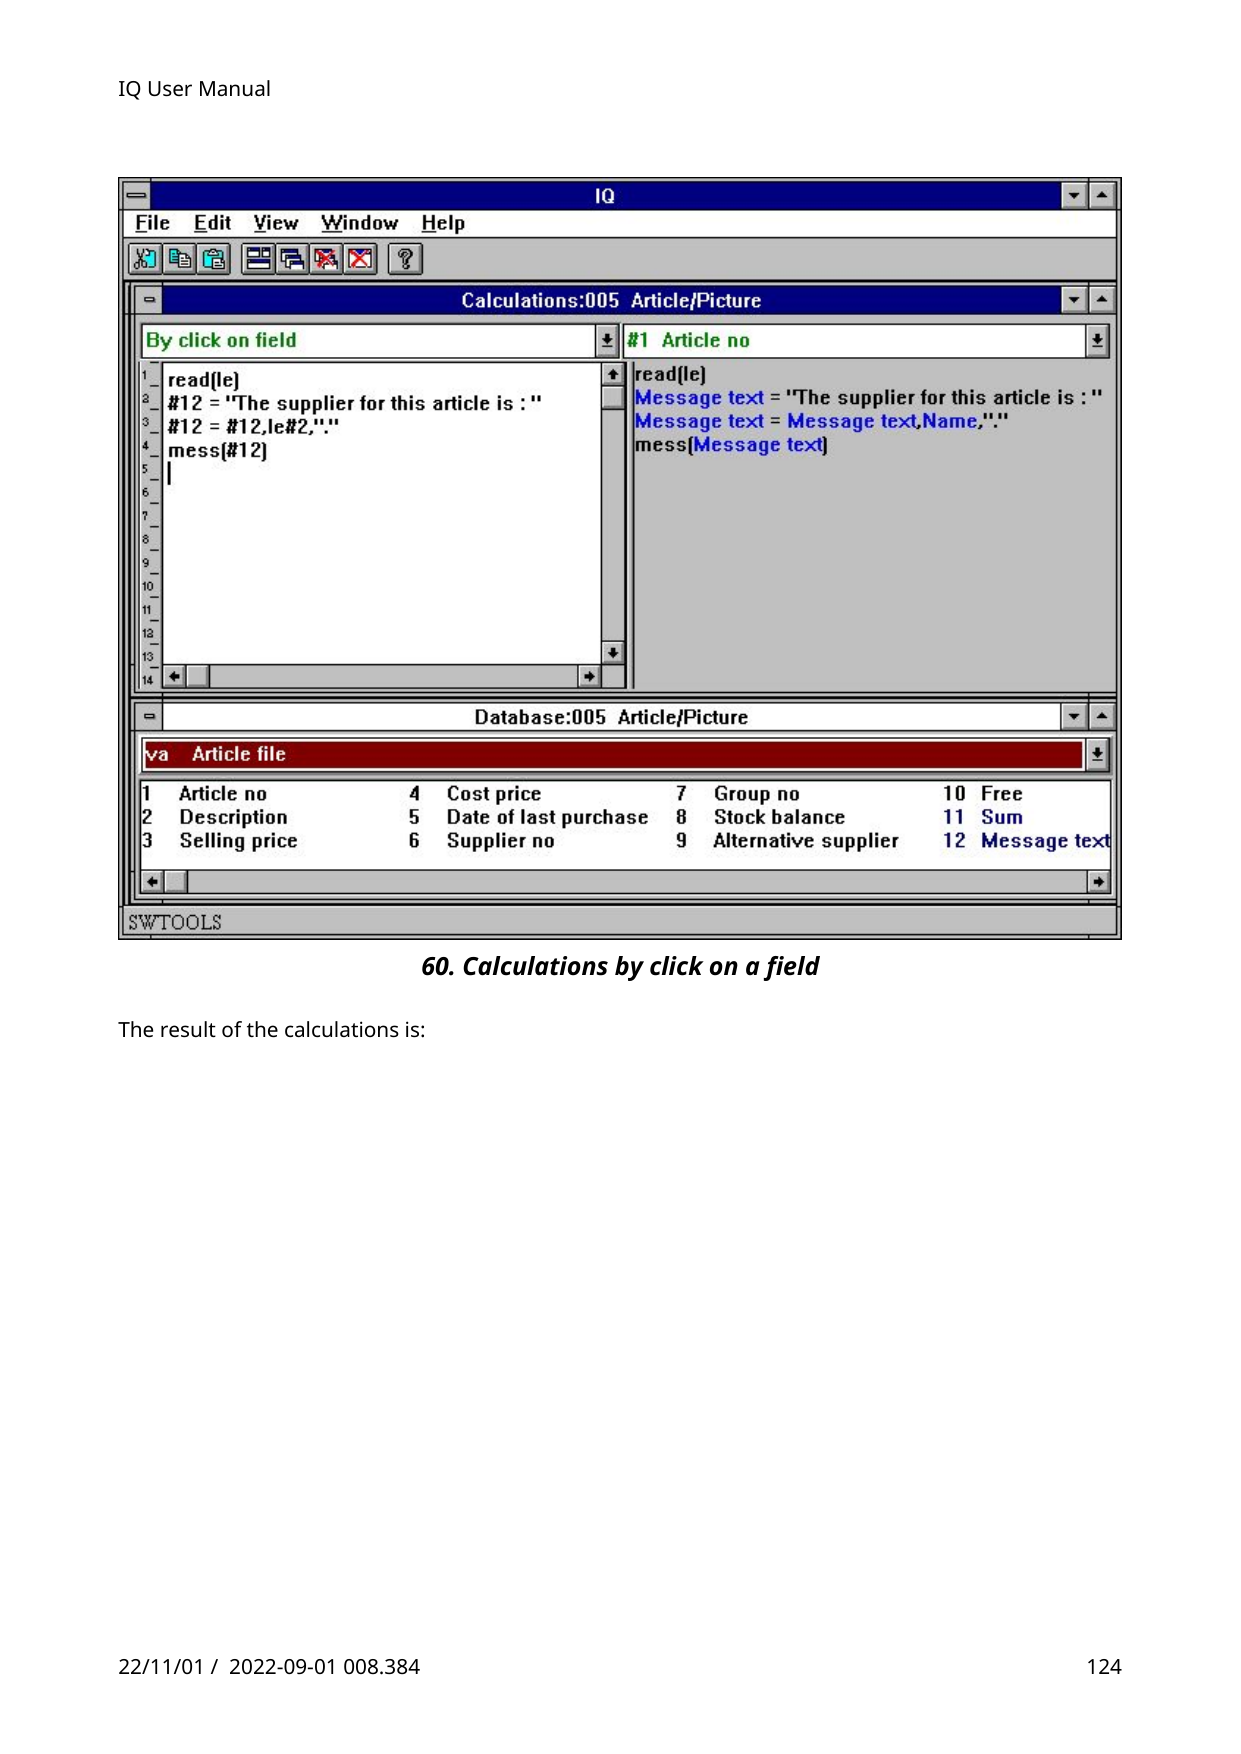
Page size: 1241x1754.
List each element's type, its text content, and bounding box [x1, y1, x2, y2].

text The result of the calculations is: [118, 1016, 1122, 1044]
picture [118, 177, 1122, 940]
subtitle 60. Calculations by click on a field [118, 948, 1122, 982]
